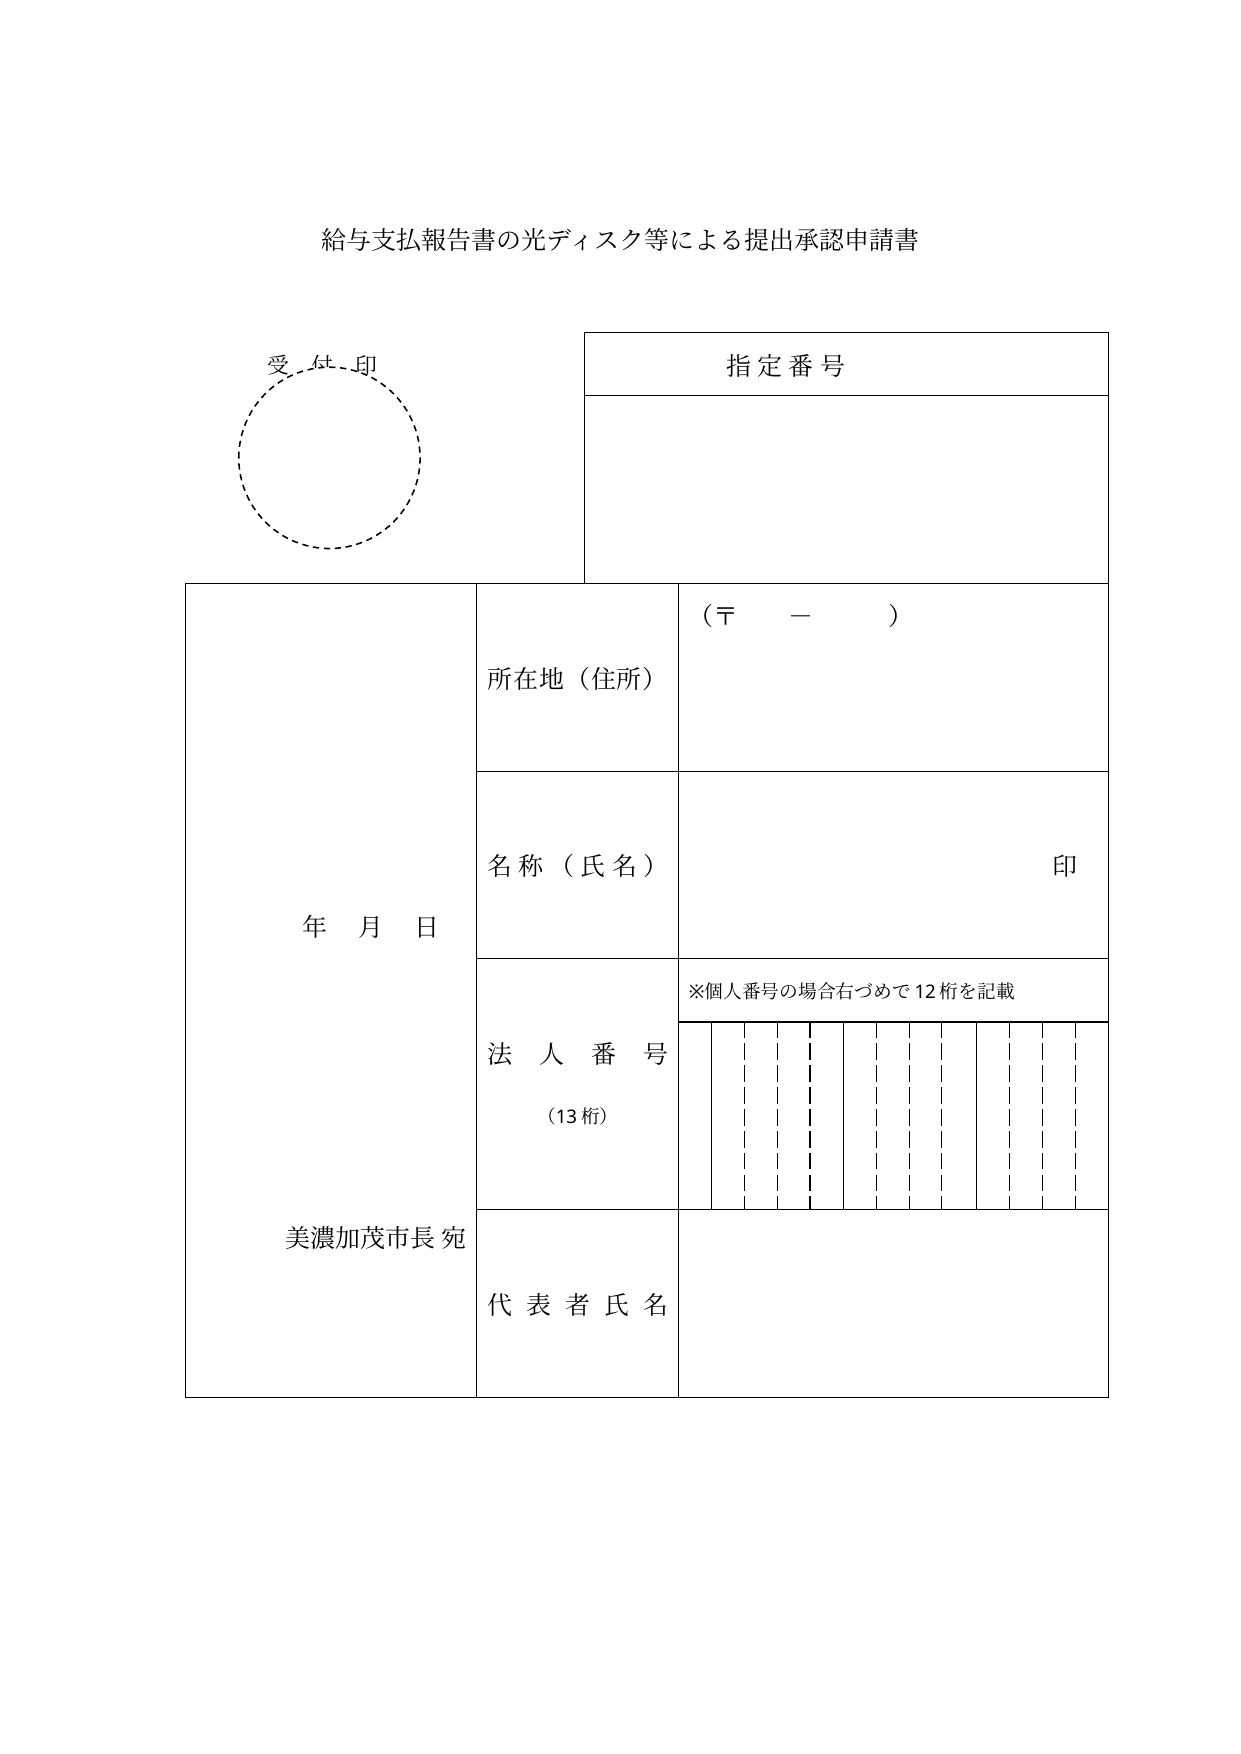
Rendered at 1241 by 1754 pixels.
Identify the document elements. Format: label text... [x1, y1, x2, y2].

table_cell [844, 1023, 876, 1209]
table_cell [679, 1023, 711, 1209]
table_cell [942, 1023, 976, 1209]
table_cell [876, 1023, 909, 1209]
table_cell [977, 1023, 1009, 1209]
table_cell [744, 1023, 777, 1209]
table_cell [679, 1210, 1108, 1397]
table_cell [712, 1023, 744, 1209]
table_cell [909, 1023, 942, 1209]
table_cell [777, 1023, 810, 1209]
text 給与支払報告書の光ディスク等による提出承認申請書 [177, 208, 1063, 270]
table_cell [585, 396, 1108, 583]
table_cell 法人番号 （13桁） [477, 959, 678, 1209]
table_header 受 付 印 [185, 332, 584, 583]
table_cell 年 月 日 美濃加茂市長 宛 [186, 584, 476, 1397]
table_cell 代表者氏名 [477, 1210, 678, 1397]
table_cell [1075, 1023, 1108, 1209]
table_cell 所在地（住所） [477, 584, 678, 771]
table_cell [1009, 1023, 1042, 1209]
table_cell 印 [1042, 772, 1108, 958]
table_cell （〒 － ） [679, 584, 1108, 771]
table_cell [810, 1023, 843, 1209]
table_cell [679, 772, 1042, 958]
table_cell ※個人番号の場合右づめで12桁を記載 [679, 959, 1108, 1021]
table_cell [1042, 1023, 1075, 1209]
table_header 指 定 番 号 [585, 333, 1108, 395]
table_cell 名称（氏名） [477, 772, 678, 958]
